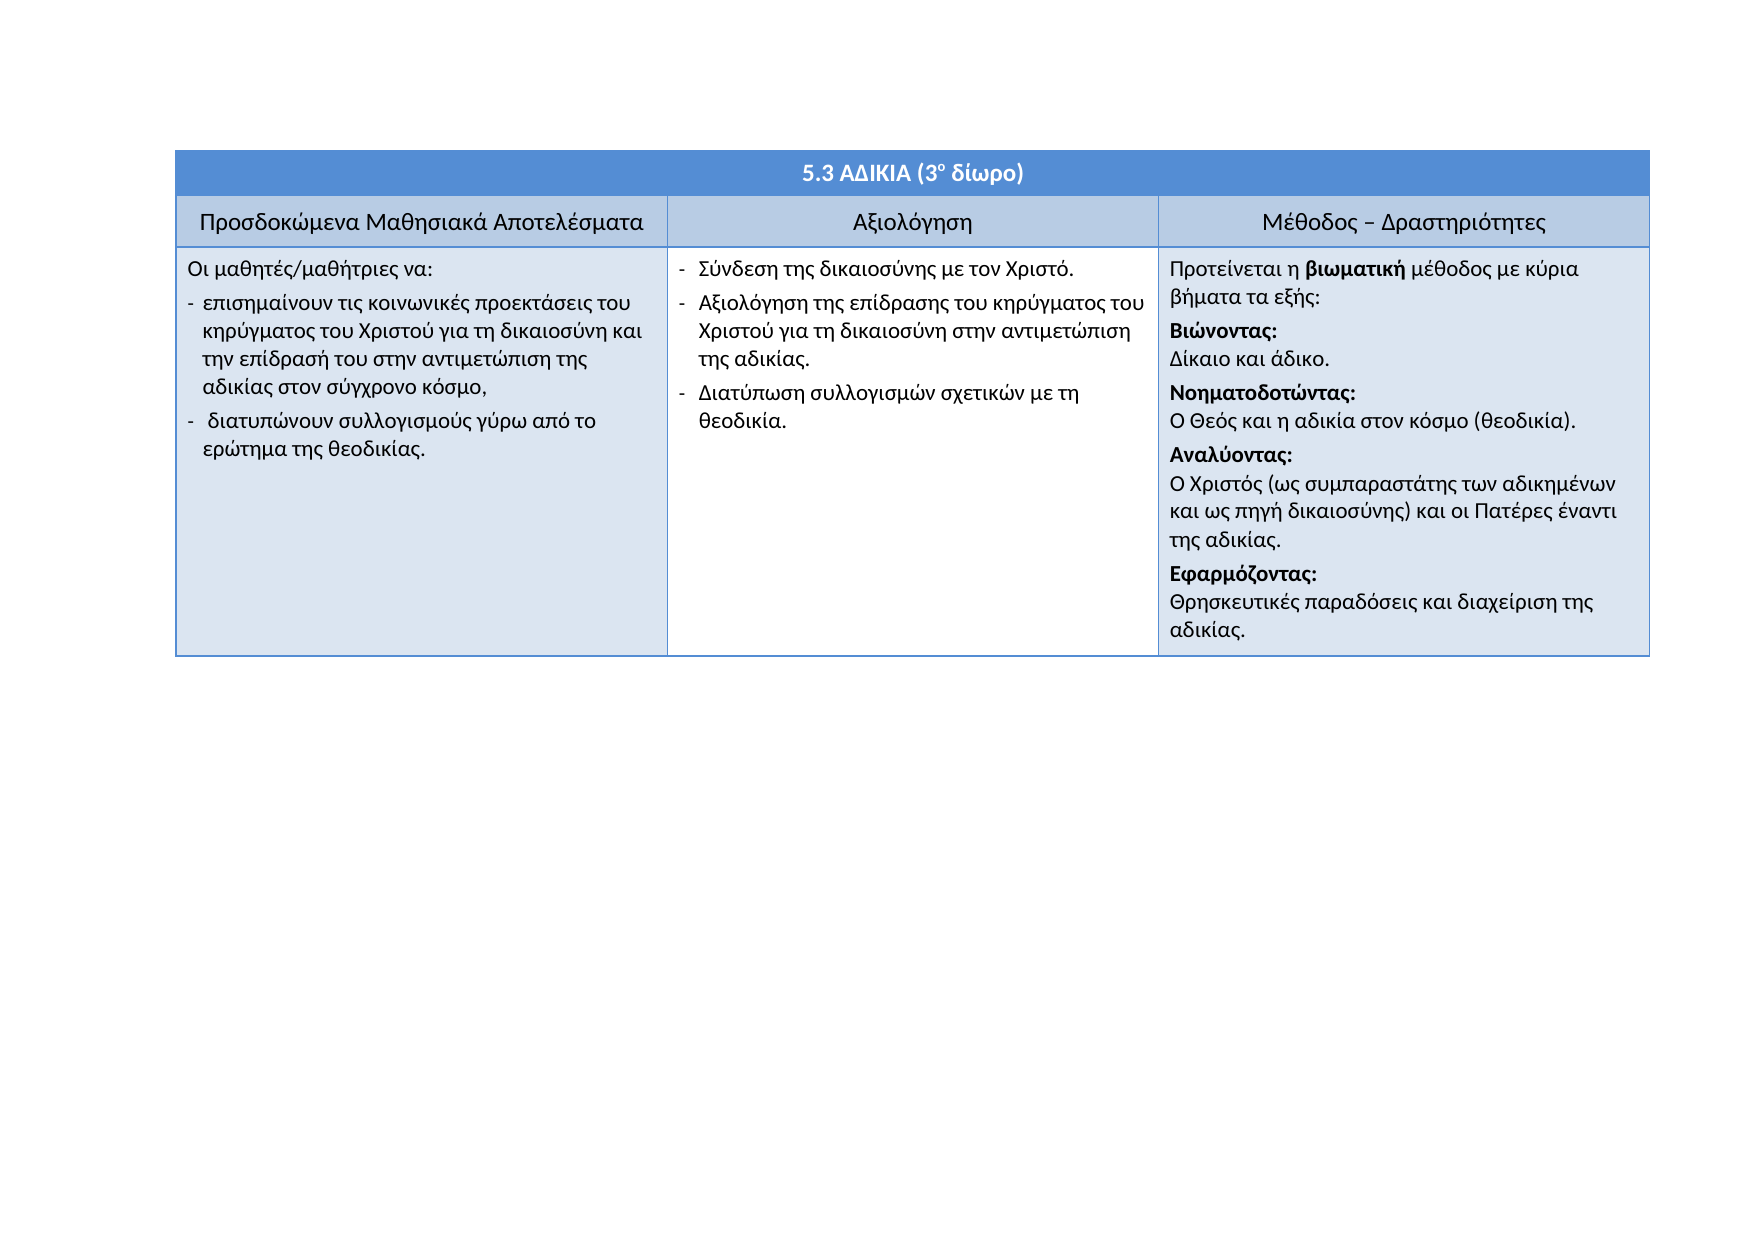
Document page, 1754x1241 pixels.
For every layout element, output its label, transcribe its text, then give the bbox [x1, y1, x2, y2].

table_cell Αξιολόγηση [668, 196, 1158, 246]
table_cell Οι μαθητές/μαθήτριες να: επισημαίνουν τις κοινωνικές προεκτάσεις του κηρύγματος του Χριστού για τη δικαιοσύνη και την επίδρασή του στην αντιμετώπιση της αδικίας στον σύγχρονο κόσμο, διατυπώνουν συλλογισμούς γύρω από το ερώτημα της θεοδικίας. [177, 248, 667, 655]
table_header 5.3 ΑΔΙΚΙΑ (3ο δίωρο) [177, 152, 1649, 194]
table_cell Μέθοδος – Δραστηριότητες [1159, 196, 1649, 246]
table_cell Σύνδεση της δικαιοσύνης με τον Χριστό. Αξιολόγηση της επίδρασης του κηρύγματος του Χριστού για τη δικαιοσύνη στην αντιμετώπιση της αδικίας. Διατύπωση συλλογισμών σχετικών με τη θεοδικία. [668, 248, 1158, 655]
table_cell Προσδοκώμενα Μαθησιακά Αποτελέσματα [177, 196, 667, 246]
table_cell Προτείνεται η βιωματική μέθοδος με κύρια βήματα τα εξής: Βιώνοντας: Δίκαιο και άδικο. Νοηματοδοτώντας: Ο Θεός και η αδικία στον κόσμο (θεοδικία). Αναλύοντας: Ο Χριστός (ως συμπαραστάτης των αδικημένων και ως πηγή δικαιοσύνης) και οι Πατέρες έναντι της αδικίας. Εφαρμόζοντας: Θρησκευτικές παραδόσεις και διαχείριση της αδικίας. [1159, 248, 1649, 655]
